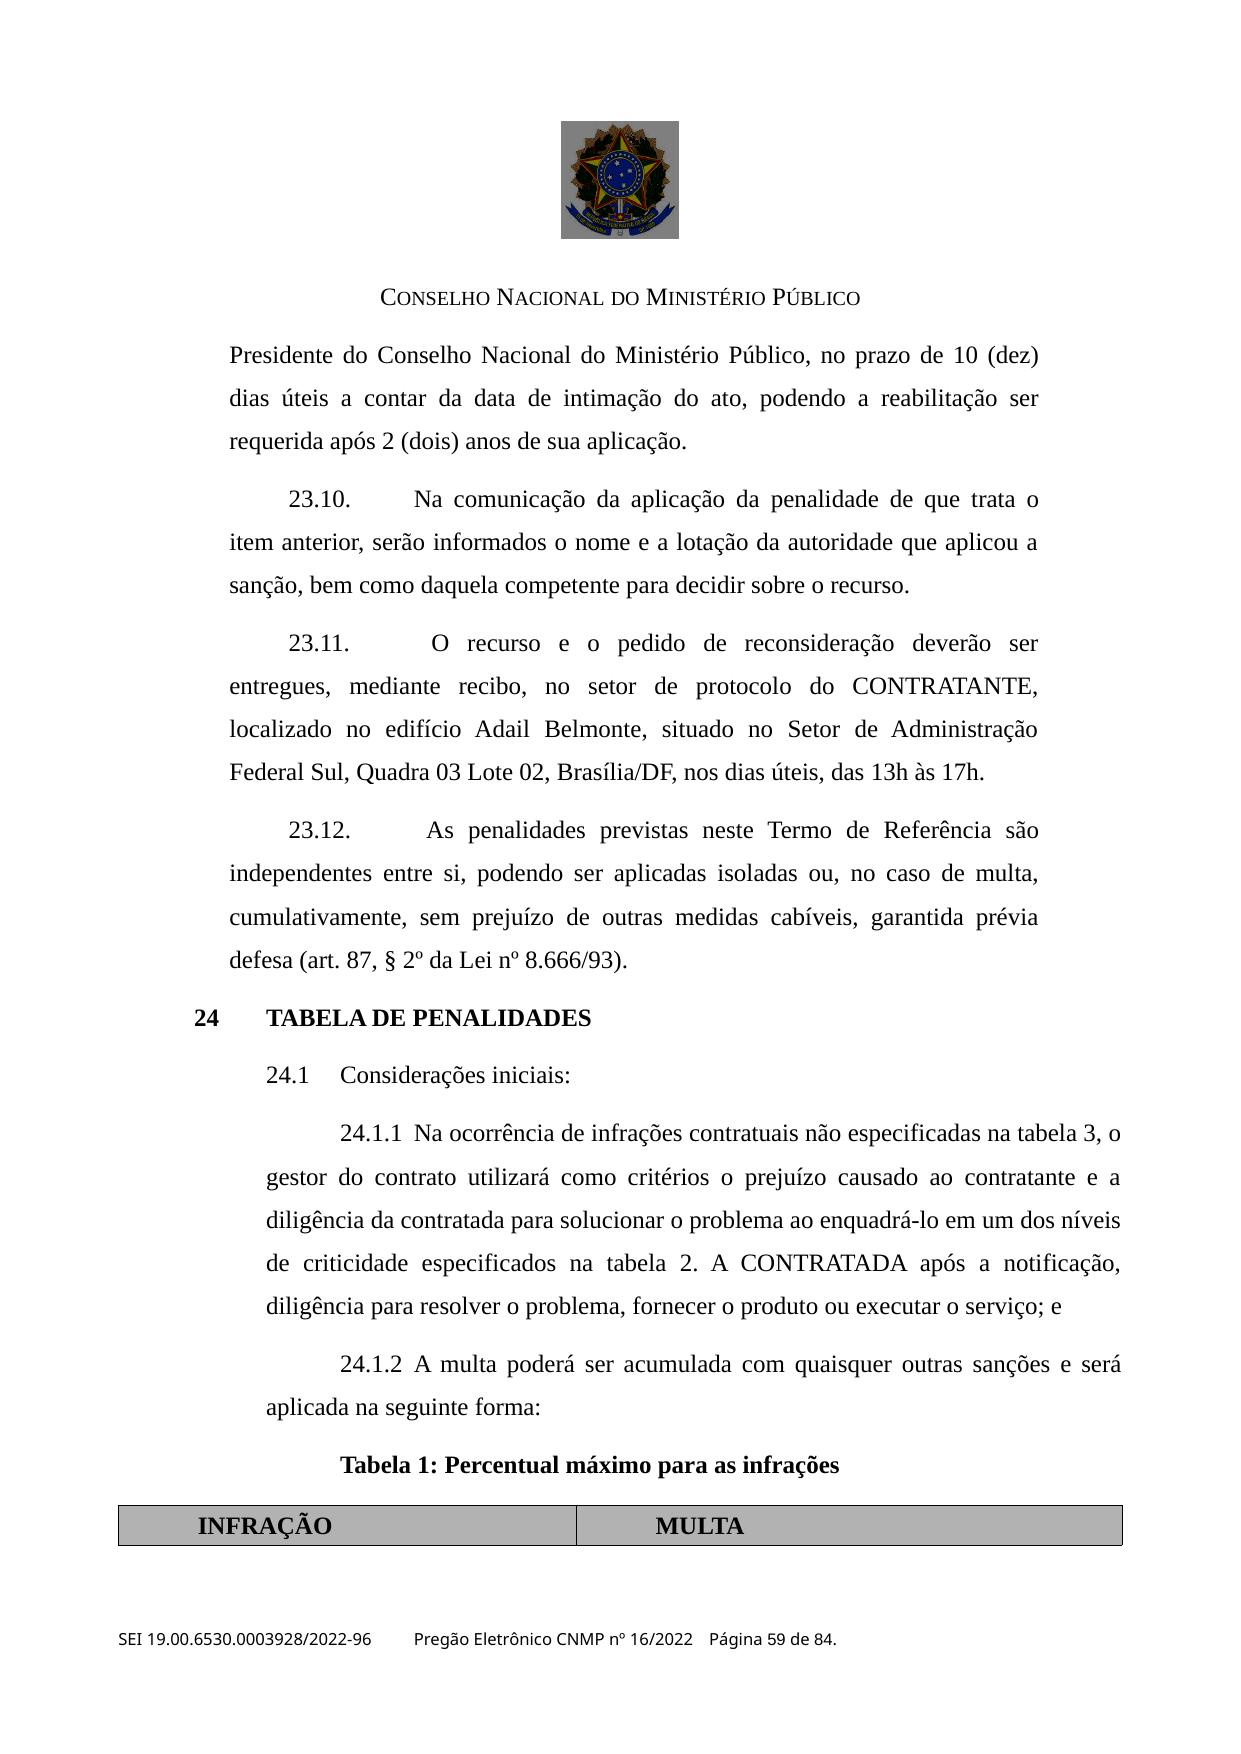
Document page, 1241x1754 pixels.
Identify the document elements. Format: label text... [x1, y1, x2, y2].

text 23.12. As penalidades previstas neste Termo de Referência são independentes entre si, podendo ser aplicadas isoladas ou, no caso de multa, cumulativamente, sem prejuízo de outras medidas cabíveis, garantida prévia defesa (art. 87, § 2º da Lei nº 8.666/93). [229, 815, 1039, 973]
table_header INFRAÇÃO [119, 1506, 576, 1545]
text 23.10. Na comunicação da aplicação da penalidade de que trata o item anterior, serão informados o nome e a lotação da autoridade que aplicou a sanção, bem como daquela competente para decidir sobre o recurso. [229, 484, 1039, 599]
list Na ocorrência de infrações contratuais não especificadas na tabela 3, o gestor do contrato utilizará como critérios o prejuízo causado ao contratante e a diligência da contratada para solucionar o problema ao enquadrá-lo em um dos níveis de criticidade especificados na tabela 2. A CONTRATADA após a notificação, diligência para resolver o problema, fornecer o produto ou executar o serviço; e [266, 1118, 1122, 1320]
list Considerações iniciais: [192, 1061, 1122, 1089]
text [229, 340, 1039, 455]
text Tabela 1: Percentual máximo para as infrações [266, 1450, 1122, 1479]
table_header MULTA [577, 1506, 1122, 1545]
list TABELA DE PENALIDADES [120, 1003, 1122, 1031]
text 23.11. O recurso e o pedido de reconsideração deverão ser entregues, mediante recibo, no setor de protocolo do CONTRATANTE, localizado no edifício Adail Belmonte, situado no Setor de Administração Federal Sul, Quadra 03 Lote 02, Brasília/DF, nos dias úteis, das 13h às 17h. [229, 628, 1039, 786]
list A multa poderá ser acumulada com quaisquer outras sanções e será aplicada na seguinte forma: [266, 1349, 1122, 1421]
